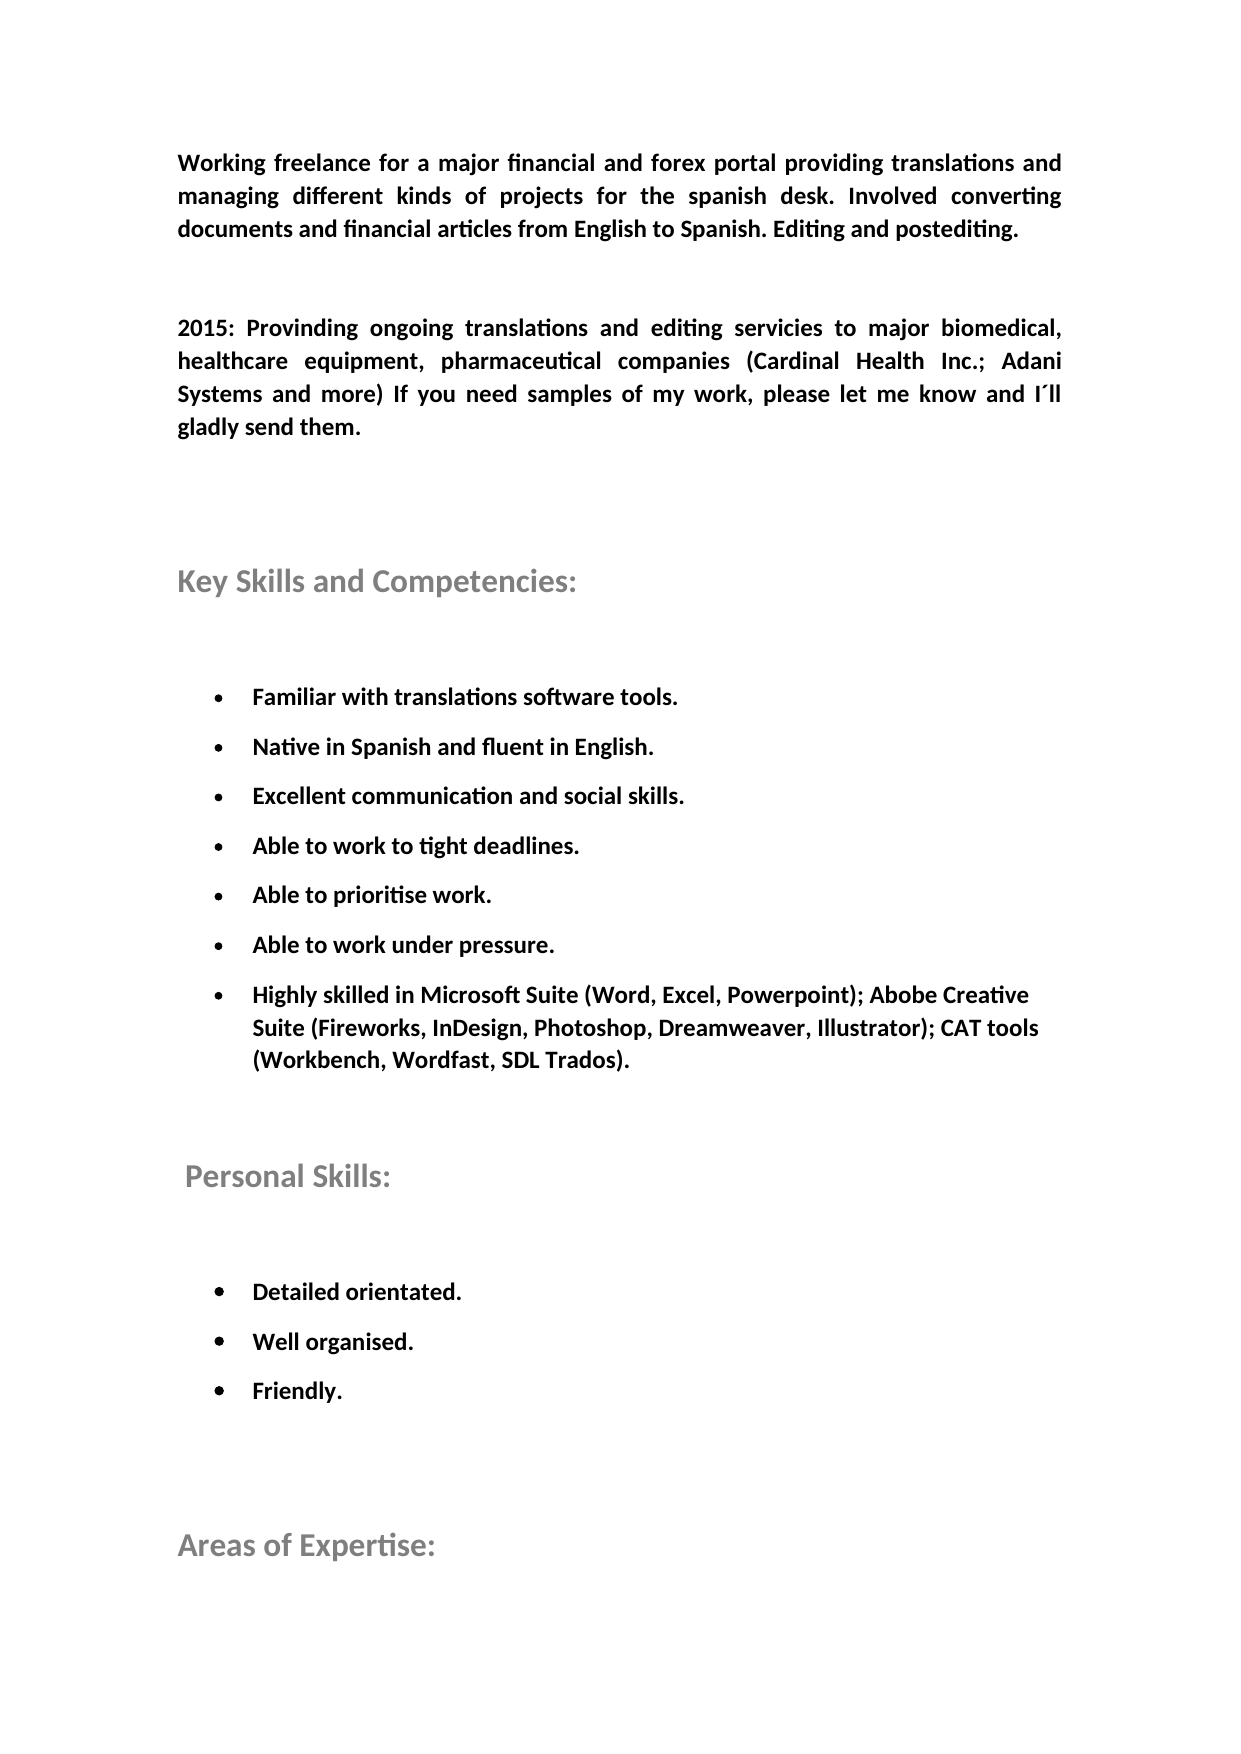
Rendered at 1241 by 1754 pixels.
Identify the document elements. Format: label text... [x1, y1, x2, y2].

text Personal Skills: [177, 1155, 1063, 1196]
list Able to work under pressure. [215, 929, 1063, 960]
list Highly skilled in Microsoft Suite (Word, Excel, Powerpoint); Abobe Creative Suite (Fireworks, InDesign, Photoshop, Dreamweaver, Illustrator); CAT tools (Workbench, Wordfast, SDL Trados). [215, 979, 1063, 1075]
list Able to work to tight deadlines. [215, 830, 1063, 861]
list Well organised. [215, 1326, 1063, 1356]
text Areas of Expertise: [177, 1524, 1063, 1565]
list Detailed orientated. [215, 1276, 1063, 1307]
text Key Skills and Competencies: [177, 560, 1063, 601]
list Able to prioritise work. [215, 880, 1063, 910]
text Working freelance for a major financial and forex portal providing translations and managing different kinds of projects for the spanish desk. Involved converting documents and financial articles from English to Spanish. Editing and postediting. [177, 148, 1063, 244]
list Native in Spanish and fluent in English. [215, 731, 1063, 761]
list Familiar with translations software tools. [215, 681, 1063, 712]
text 2015: Provinding ongoing translations and editing servicies to major biomedical, healthcare equipment, pharmaceutical companies (Cardinal Health Inc.; Adani Systems and more) If you need samples of my work, please let me know and I´ll gladly send them. [177, 313, 1063, 442]
list Friendly. [215, 1375, 1063, 1406]
list Excellent communication and social skills. [215, 781, 1063, 811]
